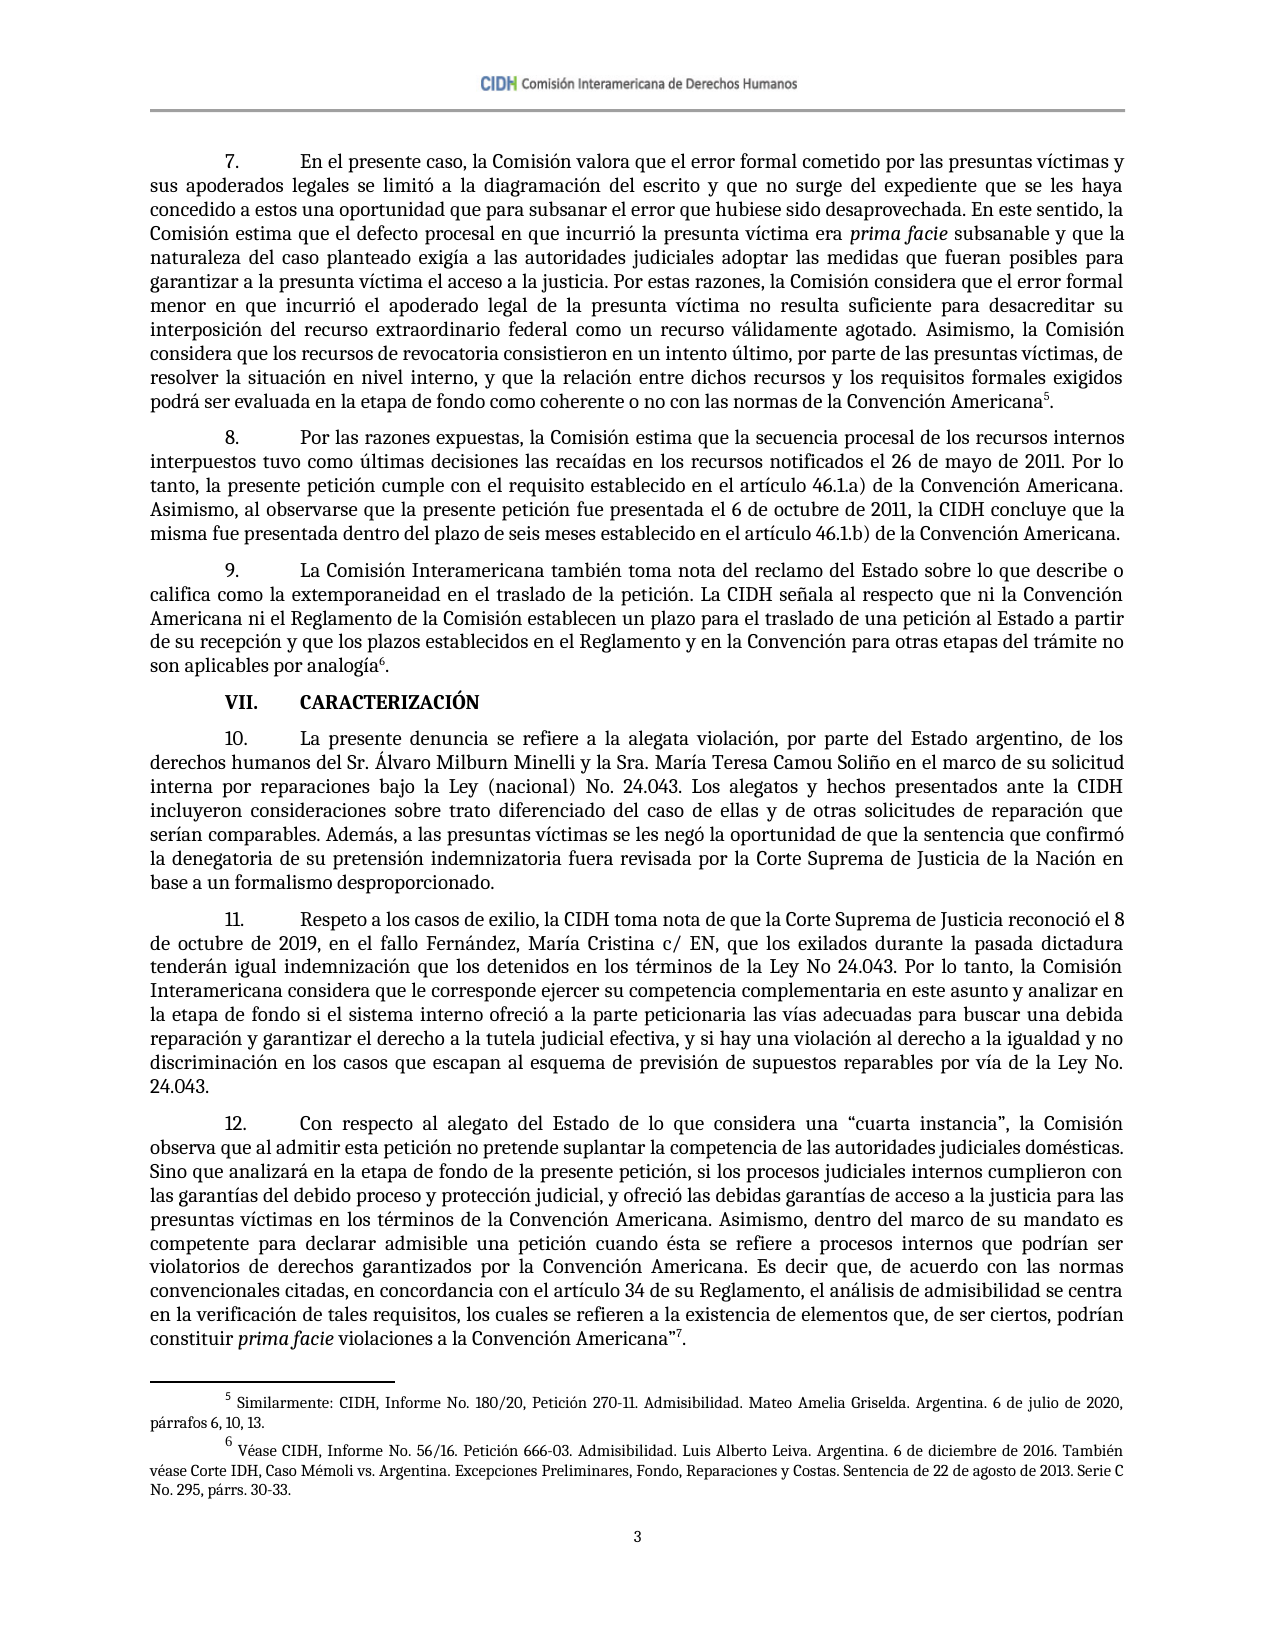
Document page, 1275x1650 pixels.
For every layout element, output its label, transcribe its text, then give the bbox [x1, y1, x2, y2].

list Con respecto al alegato del Estado de lo que considera una “cuarta instancia”, la Comisión observa que al admitir esta petición no pretende suplantar la competencia de las autoridades judiciales domésticas. Sino que analizará en la etapa de fondo de la presente petición, si los procesos judiciales internos cumplieron con las garantías del debido proceso y protección judicial, y ofreció las debidas garantías de acceso a la justicia para las presuntas víctimas en los términos de la Convención Americana. Asimismo, dentro del marco de su mandato es competente para declarar admisible una petición cuando ésta se refiere a procesos internos que podrían ser violatorios de derechos garantizados por la Convención Americana. Es decir que, de acuerdo con las normas convencionales citadas, en concordancia con el artículo 34 de su Reglamento, el análisis de admisibilidad se centra en la verificación de tales requisitos, los cuales se refieren a la existencia de elementos que, de ser ciertos, podrían constituir prima facie violaciones a la Convención Americana”. [150, 1111, 1125, 1351]
list Respeto a los casos de exilio, la CIDH toma nota de que la Corte Suprema de Justicia reconoció el 8 de octubre de 2019, en el fallo Fernández, María Cristina c/ EN, que los exilados durante la pasada dictadura tenderán igual indemnización que los detenidos en los términos de la Ley No 24.043. Por lo tanto, la Comisión Interamericana considera que le corresponde ejercer su competencia complementaria en este asunto y analizar en la etapa de fondo si el sistema interno ofreció a la parte peticionaria las vías adecuadas para buscar una debida reparación y garantizar el derecho a la tutela judicial efectiva, y si hay una violación al derecho a la igualdad y no discriminación en los casos que escapan al esquema de previsión de supuestos reparables por vía de la Ley No. 24.043. [150, 907, 1125, 1099]
list En el presente caso, la Comisión valora que el error formal cometido por las presuntas víctimas y sus apoderados legales se limitó a la diagramación del escrito y que no surge del expediente que se les haya concedido a estos una oportunidad que para subsanar el error que hubiese sido desaprovechada. En este sentido, la Comisión estima que el defecto procesal en que incurrió la presunta víctima era prima facie subsanable y que la naturaleza del caso planteado exigía a las autoridades judiciales adoptar las medidas que fueran posibles para garantizar a la presunta víctima el acceso a la justicia. Por estas razones, la Comisión considera que el error formal menor en que incurrió el apoderado legal de la presunta víctima no resulta suficiente para desacreditar su interposición del recurso extraordinario federal como un recurso válidamente agotado. Asimismo, la Comisión considera que los recursos de revocatoria consistieron en un intento último, por parte de las presuntas víctimas, de resolver la situación en nivel interno, y que la relación entre dichos recursos y los requisitos formales exigidos podrá ser evaluada en la etapa de fondo como coherente o no con las normas de la Convención Americana. [150, 150, 1125, 413]
list La presente denuncia se refiere a la alegata violación, por parte del Estado argentino, de los derechos humanos del Sr. Álvaro Milburn Minelli y la Sra. María Teresa Camou Soliño en el marco de su solicitud interna por reparaciones bajo la Ley (nacional) No. 24.043. Los alegatos y hechos presentados ante la CIDH incluyeron consideraciones sobre trato diferenciado del caso de ellas y de otras solicitudes de reparación que serían comparables. Además, a las presuntas víctimas se les negó la oportunidad de que la sentencia que confirmó la denegatoria de su pretensión indemnizatoria fuera revisada por la Corte Suprema de Justicia de la Nación en base a un formalismo desproporcionado. [150, 727, 1125, 895]
list Por las razones expuestas, la Comisión estima que la secuencia procesal de los recursos internos interpuestos tuvo como últimas decisiones las recaídas en los recursos notificados el 26 de mayo de 2011. Por lo tanto, la presente petición cumple con el requisito establecido en el artículo 46.1.a) de la Convención Americana. Asimismo, al observarse que la presente petición fue presentada el 6 de octubre de 2011, la CIDH concluye que la misma fue presentada dentro del plazo de seis meses establecido en el artículo 46.1.b) de la Convención Americana. [150, 426, 1125, 546]
picture [475, 75, 800, 93]
subtitle VII. CARACTERIZACIÓN [150, 691, 1124, 714]
list La Comisión Interamericana también toma nota del reclamo del Estado sobre lo que describe o califica como la extemporaneidad en el traslado de la petición. La CIDH señala al respecto que ni la Convención Americana ni el Reglamento de la Comisión establecen un plazo para el traslado de una petición al Estado a partir de su recepción y que los plazos establecidos en el Reglamento y en la Convención para otras etapas del trámite no son aplicables por analogía. [150, 558, 1125, 678]
